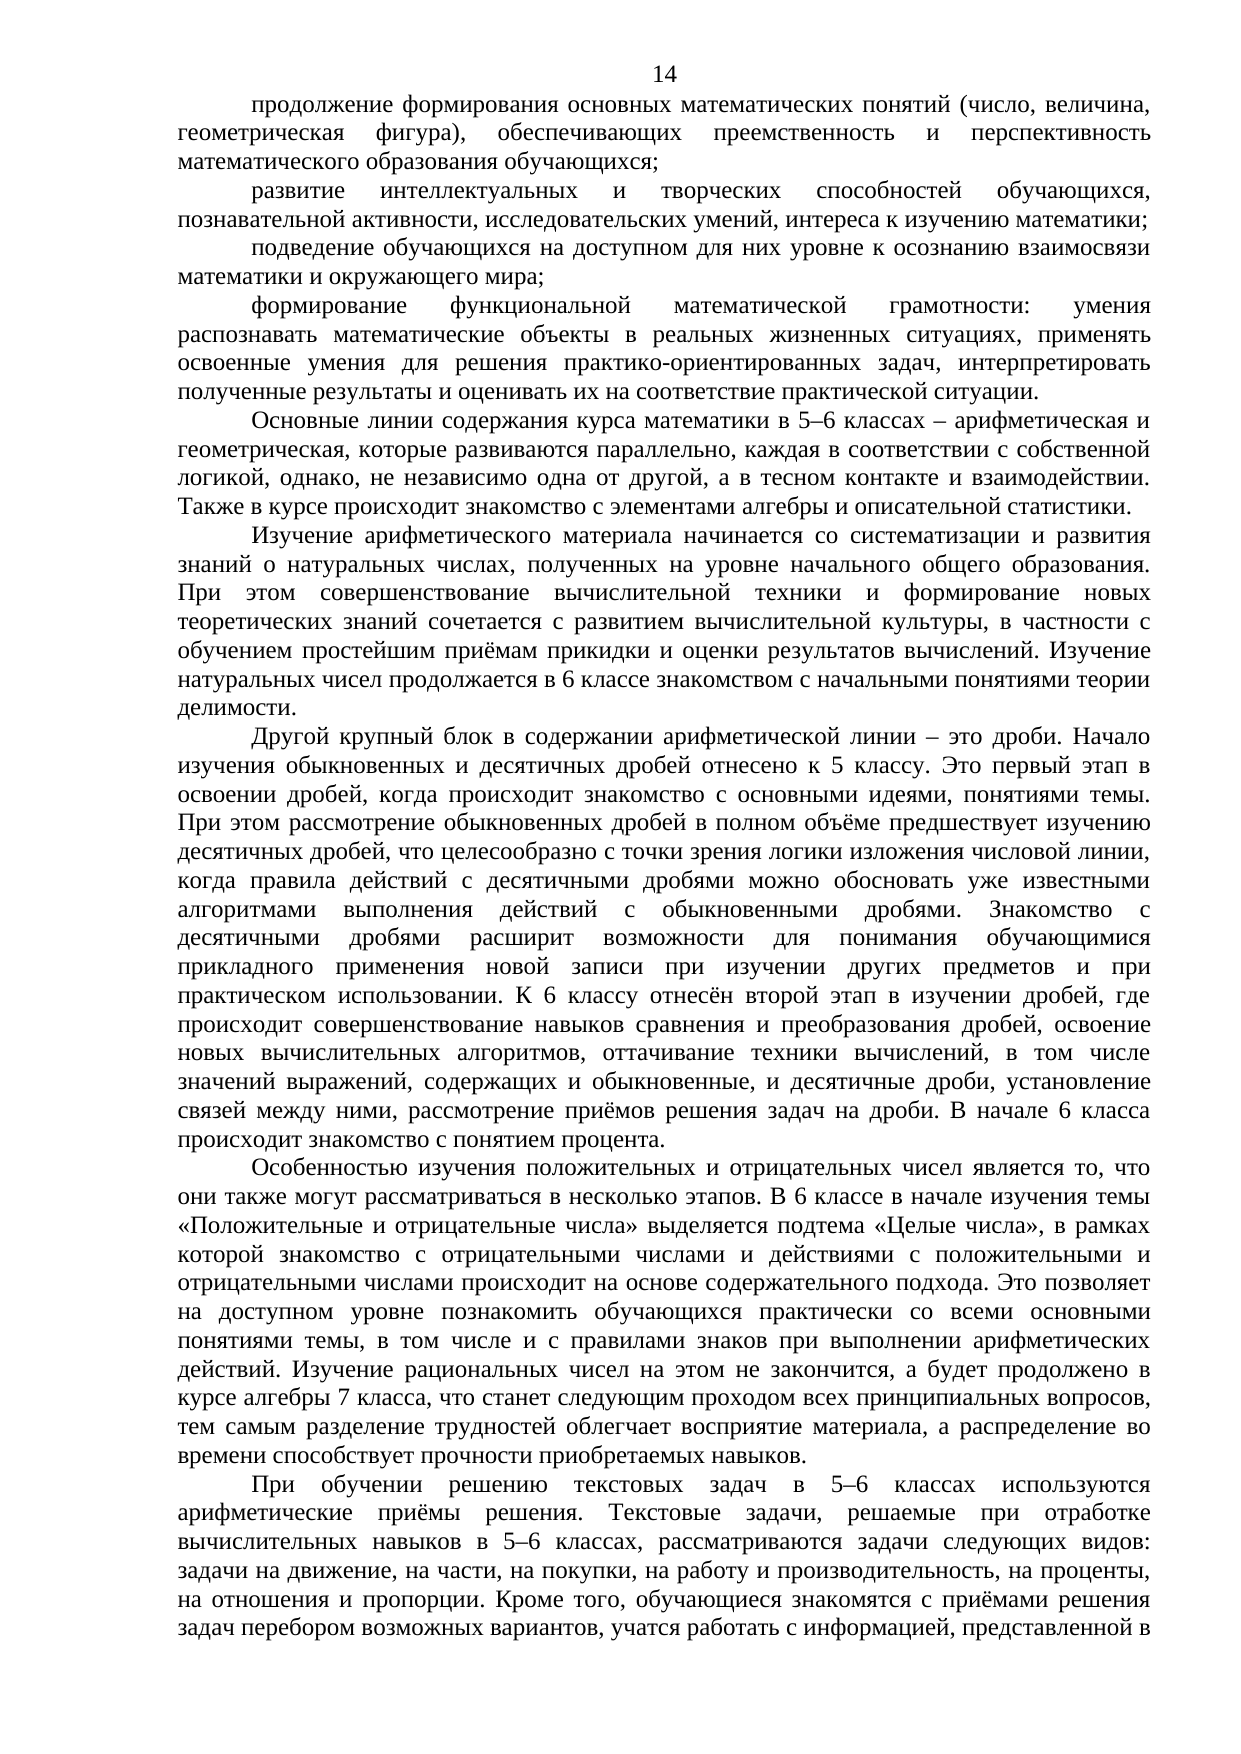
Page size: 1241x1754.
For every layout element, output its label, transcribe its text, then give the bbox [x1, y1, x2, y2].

text развитие интеллектуальных и творческих способностей обучающихся, познавательной активности, исследовательских умений, интереса к изучению математики; [177, 175, 1152, 232]
text подведение обучающихся на доступном для них уровне к осознанию взаимосвязи математики и окружающего мира; [177, 232, 1152, 290]
text Другой крупный блок в содержании арифметической линии – это дроби. Начало изучения обыкновенных и десятичных дробей отнесено к 5 классу. Это первый этап в освоении дробей, когда происходит знакомство с основными идеями, понятиями темы. При этом рассмотрение обыкновенных дробей в полном объёме предшествует изучению десятичных дробей, что целесообразно с точки зрения логики изложения числовой линии, когда правила действий с десятичными дробями можно обосновать уже известными алгоритмами выполнения действий с обыкновенными дробями. Знакомство с десятичными дробями расширит возможности для понимания обучающимися прикладного применения новой записи при изучении других предметов и при практическом использовании. К 6 классу отнесён второй этап в изучении дробей, где происходит совершенствование навыков сравнения и преобразования дробей, освоение новых вычислительных алгоритмов, оттачивание техники вычислений, в том числе значений выражений, содержащих и обыкновенные, и десятичные дроби, установление связей между ними, рассмотрение приёмов решения задач на дроби. В начале 6 класса происходит знакомство с понятием процента. [177, 721, 1152, 1152]
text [177, 1469, 1152, 1641]
text Основные линии содержания курса математики в 5–6 классах – арифметическая и геометрическая, которые развиваются параллельно, каждая в соответствии с собственной логикой, однако, не независимо одна от другой, а в тесном контакте и взаимодействии. Также в курсе происходит знакомство с элементами алгебры и описательной статистики. [177, 405, 1152, 520]
text Изучение арифметического материала начинается со систематизации и развития знаний о натуральных числах, полученных на уровне начального общего образования. При этом совершенствование вычислительной техники и формирование новых теоретических знаний сочетается с развитием вычислительной культуры, в частности с обучением простейшим приёмам прикидки и оценки результатов вычислений. Изучение натуральных чисел продолжается в 6 классе знакомством с начальными понятиями теории делимости. [177, 520, 1152, 721]
text формирование функциональной математической грамотности: умения распознавать математические объекты в реальных жизненных ситуациях, применять освоенные умения для решения практико-ориентированных задач, интерпретировать полученные результаты и оценивать их на соответствие практической ситуации. [177, 290, 1152, 405]
text продолжение формирования основных математических понятий (число, величина, геометрическая фигура), обеспечивающих преемственность и перспективность математического образования обучающихся; [177, 89, 1152, 175]
text Особенностью изучения положительных и отрицательных чисел является то, что они также могут рассматриваться в несколько этапов. В 6 классе в начале изучения темы «Положительные и отрицательные числа» выделяется подтема «Целые числа», в рамках которой знакомство с отрицательными числами и действиями с положительными и отрицательными числами происходит на основе содержательного подхода. Это позволяет на доступном уровне познакомить обучающихся практически со всеми основными понятиями темы, в том числе и с правилами знаков при выполнении арифметических действий. Изучение рациональных чисел на этом не закончится, а будет продолжено в курсе алгебры 7 класса, что станет следующим проходом всех принципиальных вопросов, тем самым разделение трудностей облегчает восприятие материала, а распределение во времени способствует прочности приобретаемых навыков. [177, 1152, 1152, 1469]
